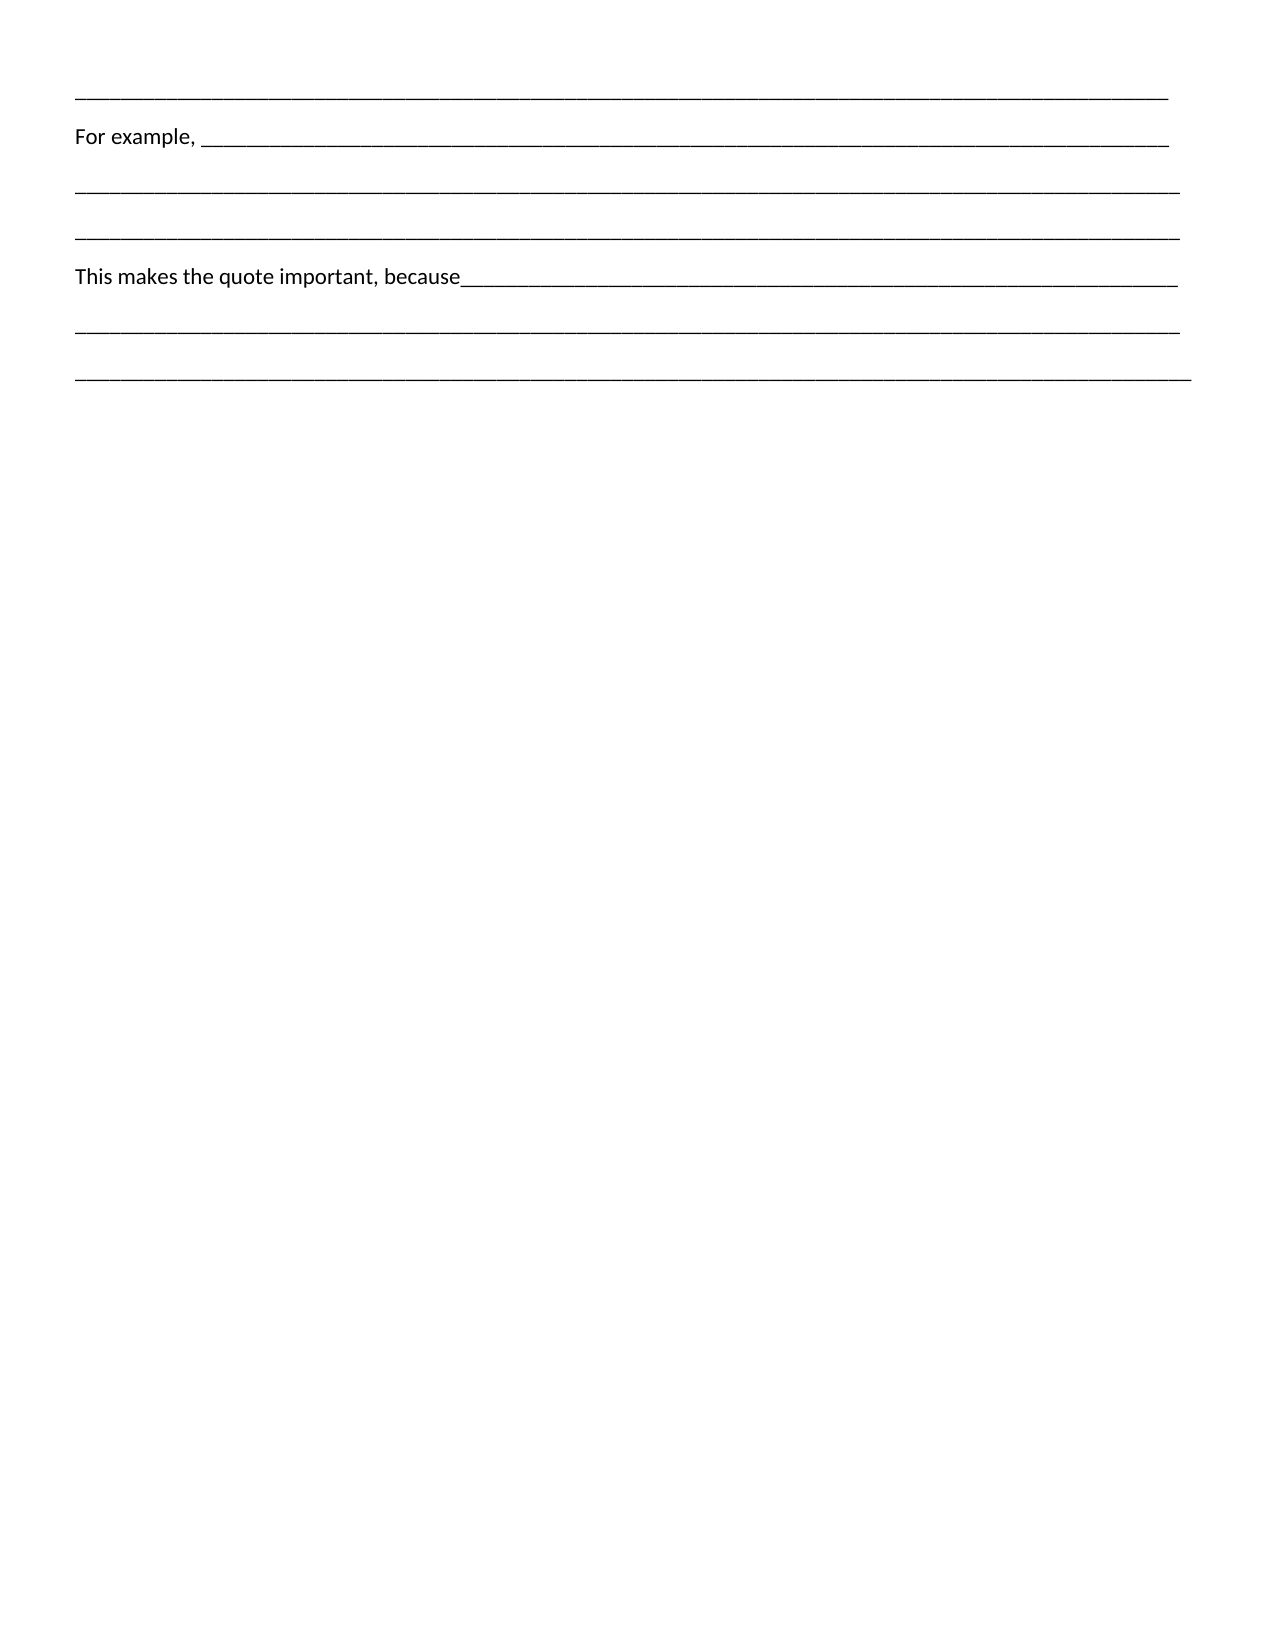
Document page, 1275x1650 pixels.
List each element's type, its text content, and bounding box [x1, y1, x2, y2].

text __________________________________________________________________________________________________ [75, 356, 1200, 384]
text _________________________________________________________________________________________________ [75, 169, 1200, 197]
text _________________________________________________________________________________________________ [75, 309, 1200, 337]
text For example, _____________________________________________________________________________________ [75, 122, 1200, 150]
text _________________________________________________________________________________________________ [75, 216, 1200, 244]
text This makes the quote important, because_______________________________________________________________ [75, 262, 1200, 291]
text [75, 75, 1200, 103]
